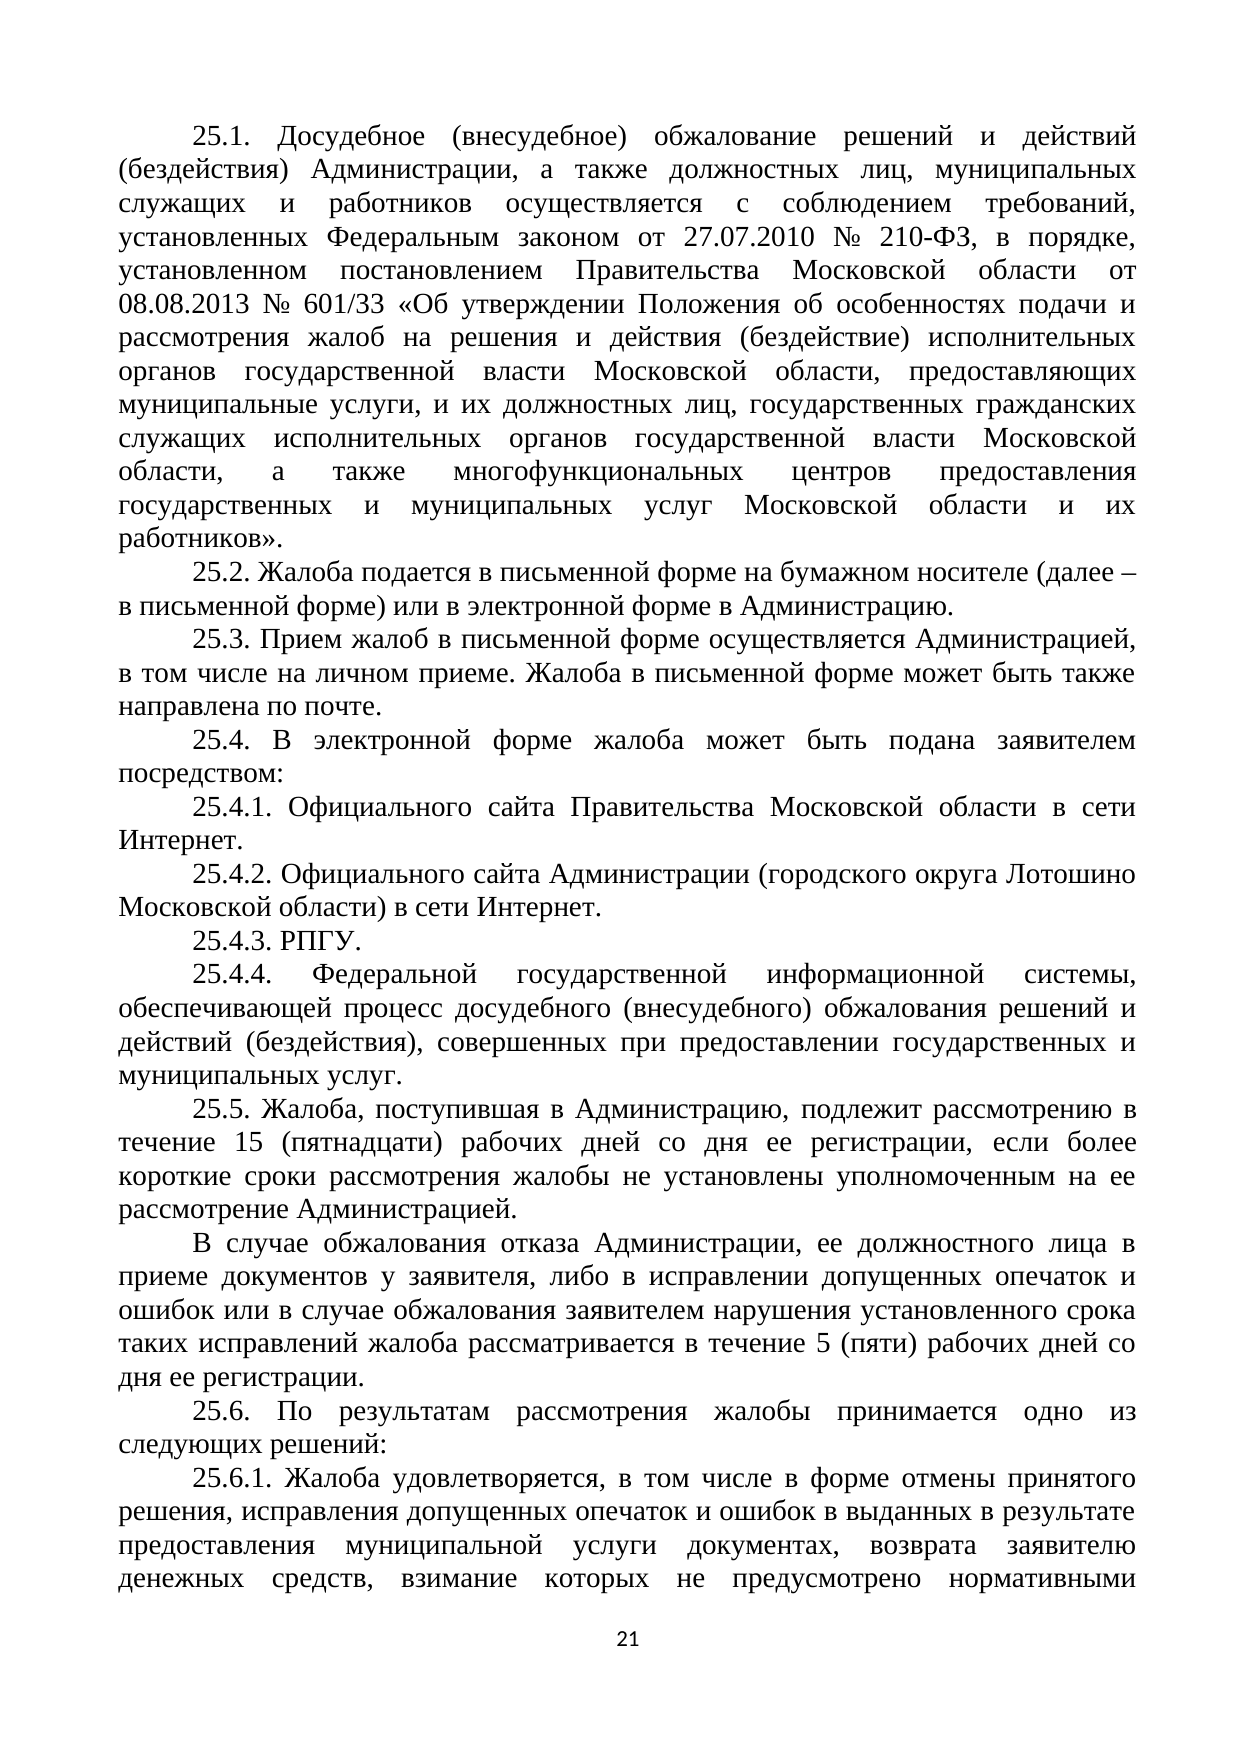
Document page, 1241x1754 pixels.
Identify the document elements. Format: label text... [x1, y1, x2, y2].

text 25.4.1. Официального сайта Правительства Московской области в сети Интернет. [118, 789, 1137, 856]
text 25.6. По результатам рассмотрения жалобы принимается одно из следующих решений: [118, 1393, 1137, 1460]
text 25.3. Прием жалоб в письменной форме осуществляется Администрацией, в том числе на личном приеме. Жалоба в письменной форме может быть также направлена по почте. [118, 621, 1137, 722]
text 25.5. Жалоба, поступившая в Администрацию, подлежит рассмотрению в течение 15 (пятнадцати) рабочих дней со дня ее регистрации, если более короткие сроки рассмотрения жалобы не установлены уполномоченным на ее рассмотрение Администрацией. [118, 1091, 1137, 1225]
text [118, 1460, 1137, 1594]
text В случае обжалования отказа Администрации, ее должностного лица в приеме документов у заявителя, либо в исправлении допущенных опечаток и ошибок или в случае обжалования заявителем нарушения установленного срока таких исправлений жалоба рассматривается в течение 5 (пяти) рабочих дней со дня ее регистрации. [118, 1225, 1137, 1393]
text 25.4.3. РПГУ. [118, 923, 1137, 957]
text 25.2. Жалоба подается в письменной форме на бумажном носителе (далее – в письменной форме) или в электронной форме в Администрацию. [118, 554, 1137, 621]
text 25.4.2. Официального сайта Администрации (городского округа Лотошино Московской области) в сети Интернет. [118, 856, 1137, 923]
text 25.4. В электронной форме жалоба может быть подана заявителем посредством: [118, 722, 1137, 789]
text 25.1. Досудебное (внесудебное) обжалование решений и действий (бездействия) Администрации, а также должностных лиц, муниципальных служащих и работников осуществляется с соблюдением требований, установленных Федеральным законом от 27.07.2010 № 210-ФЗ, в порядке, установленном постановлением Правительства Московской области от 08.08.2013 № 601/33 «Об утверждении Положения об особенностях подачи и рассмотрения жалоб на решения и действия (бездействие) исполнительных органов государственной власти Московской области, предоставляющих муниципальные услуги, и их должностных лиц, государственных гражданских служащих исполнительных органов государственной власти Московской области, а также многофункциональных центров предоставления государственных и муниципальных услуг Московской области и их работников». [118, 118, 1137, 554]
text 25.4.4. Федеральной государственной информационной системы, обеспечивающей процесс досудебного (внесудебного) обжалования решений и действий (бездействия), совершенных при предоставлении государственных и муниципальных услуг. [118, 957, 1137, 1091]
